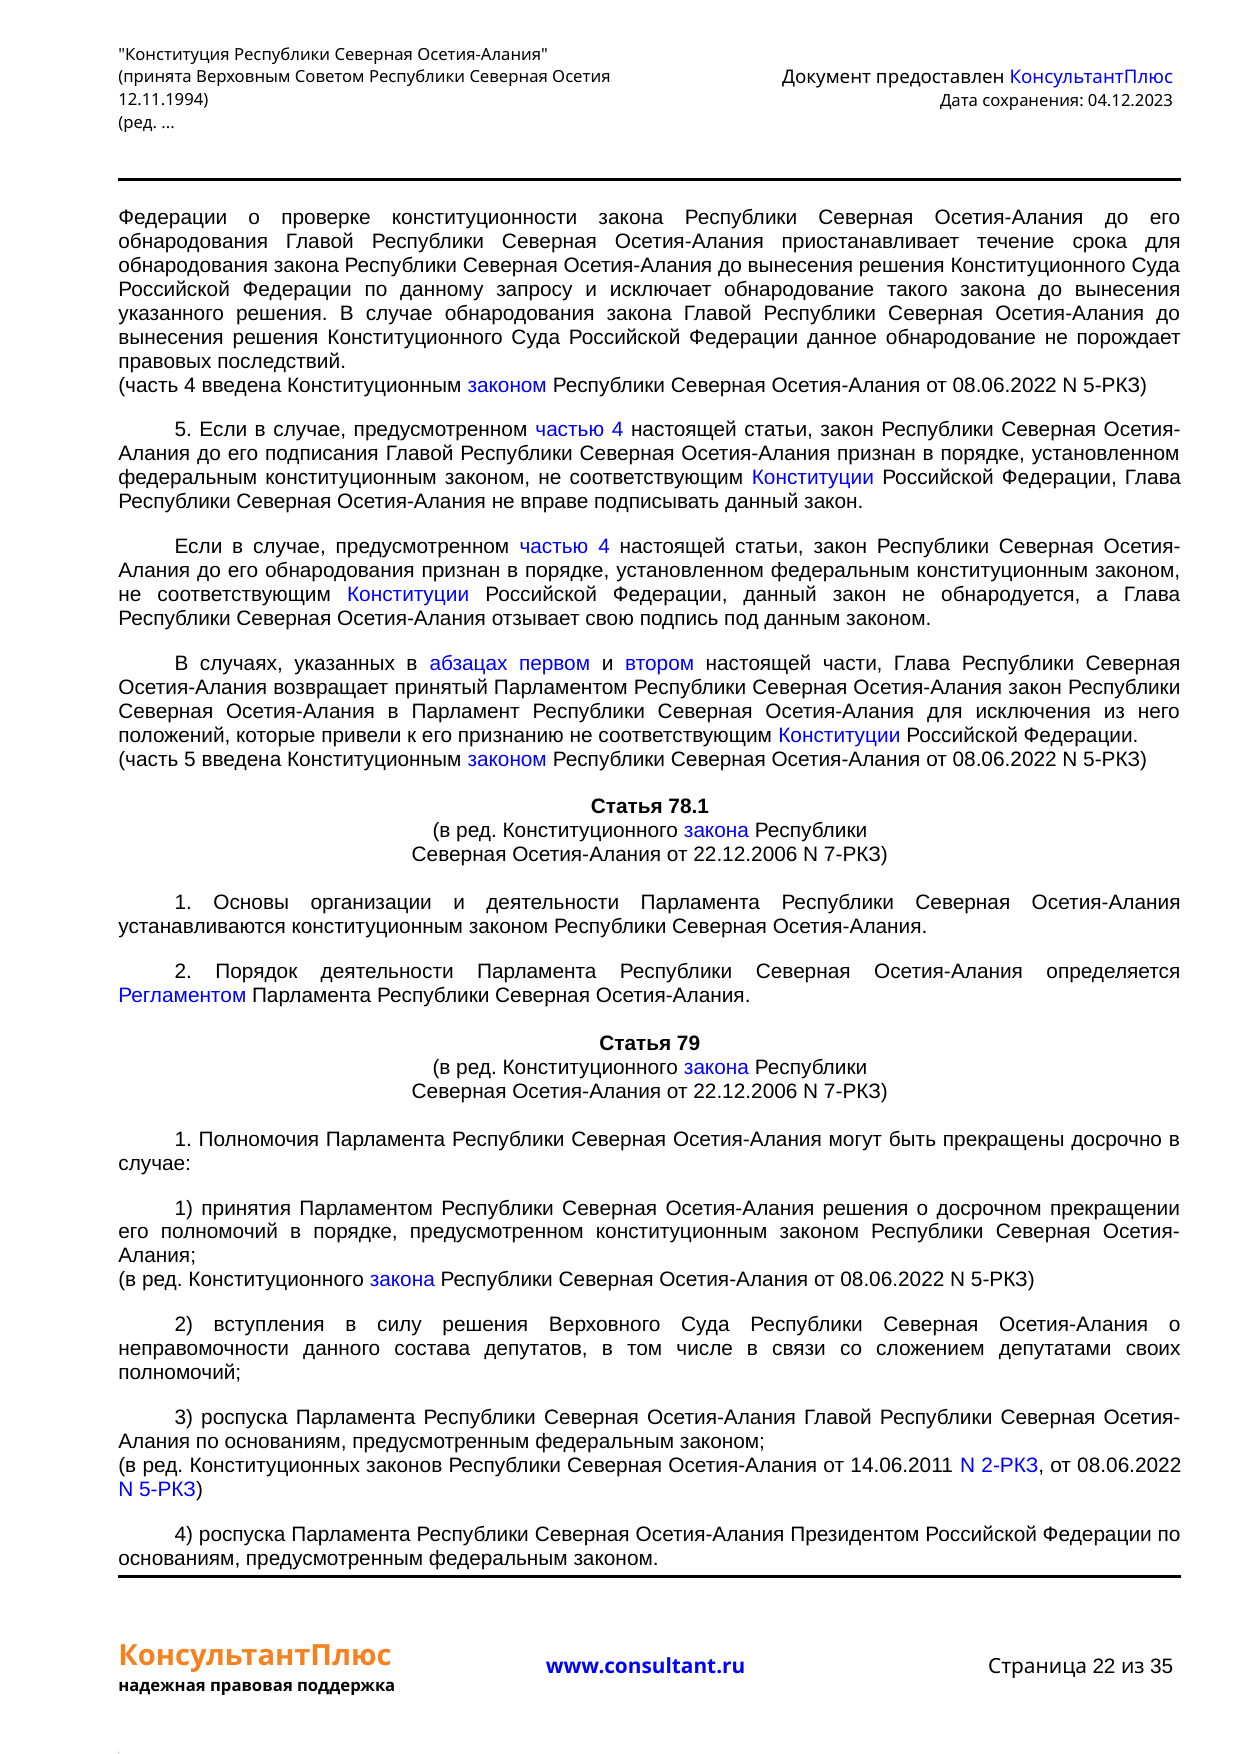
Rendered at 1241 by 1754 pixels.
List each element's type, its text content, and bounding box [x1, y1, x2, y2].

text 4) роспуска Парламента Республики Северная Осетия-Алания Президентом Российской Федерации по основаниям, предусмотренным федеральным законом. [118, 1521, 1181, 1569]
text (часть 4 введена Конституционным законом Республики Северная Осетия-Алания от 08.06.2022 N 5-РКЗ) [118, 372, 1181, 396]
text 2) вступления в силу решения Верховного Суда Республики Северная Осетия-Алания о неправомочности данного состава депутатов, в том числе в связи со сложением депутатами своих полномочий; [118, 1312, 1181, 1384]
text Северная Осетия-Алания от 22.12.2006 N 7-РКЗ) [118, 842, 1181, 866]
text Если в случае, предусмотренном частью 4 настоящей статьи, закон Республики Северная Осетия-Алания до его обнародования признан в порядке, установленном федеральным конституционным законом, не соответствующим Конституции Российской Федерации, данный закон не обнародуется, а Глава Республики Северная Осетия-Алания отзывает свою подпись под данным законом. [118, 534, 1181, 630]
text (в ред. Конституционного закона Республики Северная Осетия-Алания от 08.06.2022 N 5-РКЗ) [118, 1267, 1181, 1291]
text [118, 205, 1181, 372]
text (в ред. Конституционного закона Республики [118, 818, 1181, 842]
text В случаях, указанных в абзацах первом и втором настоящей части, Глава Республики Северная Осетия-Алания возвращает принятый Парламентом Республики Северная Осетия-Алания закон Республики Северная Осетия-Алания в Парламент Республики Северная Осетия-Алания для исключения из него положений, которые привели к его признанию не соответствующим Конституции Российской Федерации. [118, 651, 1181, 746]
text 5. Если в случае, предусмотренном частью 4 настоящей статьи, закон Республики Северная Осетия-Алания до его подписания Главой Республики Северная Осетия-Алания признан в порядке, установленном федеральным конституционным законом, не соответствующим Конституции Российской Федерации, Глава Республики Северная Осетия-Алания не вправе подписывать данный закон. [118, 417, 1181, 513]
title Статья 79 [118, 1031, 1181, 1055]
text (в ред. Конституционных законов Республики Северная Осетия-Алания от 14.06.2011 N 2-РКЗ, от 08.06.2022 N 5-РКЗ) [118, 1453, 1181, 1501]
text 3) роспуска Парламента Республики Северная Осетия-Алания Главой Республики Северная Осетия-Алания по основаниям, предусмотренным федеральным законом; [118, 1405, 1181, 1453]
text 1. Основы организации и деятельности Парламента Республики Северная Осетия-Алания устанавливаются конституционным законом Республики Северная Осетия-Алания. [118, 890, 1181, 938]
text Северная Осетия-Алания от 22.12.2006 N 7-РКЗ) [118, 1079, 1181, 1103]
title Статья 78.1 [118, 794, 1181, 818]
text 2. Порядок деятельности Парламента Республики Северная Осетия-Алания определяется Регламентом Парламента Республики Северная Осетия-Алания. [118, 959, 1181, 1007]
text 1) принятия Парламентом Республики Северная Осетия-Алания решения о досрочном прекращении его полномочий в порядке, предусмотренном конституционным законом Республики Северная Осетия-Алания; [118, 1195, 1181, 1267]
text (в ред. Конституционного закона Республики [118, 1055, 1181, 1079]
text 1. Полномочия Парламента Республики Северная Осетия-Алания могут быть прекращены досрочно в случае: [118, 1127, 1181, 1174]
text (часть 5 введена Конституционным законом Республики Северная Осетия-Алания от 08.06.2022 N 5-РКЗ) [118, 746, 1181, 770]
